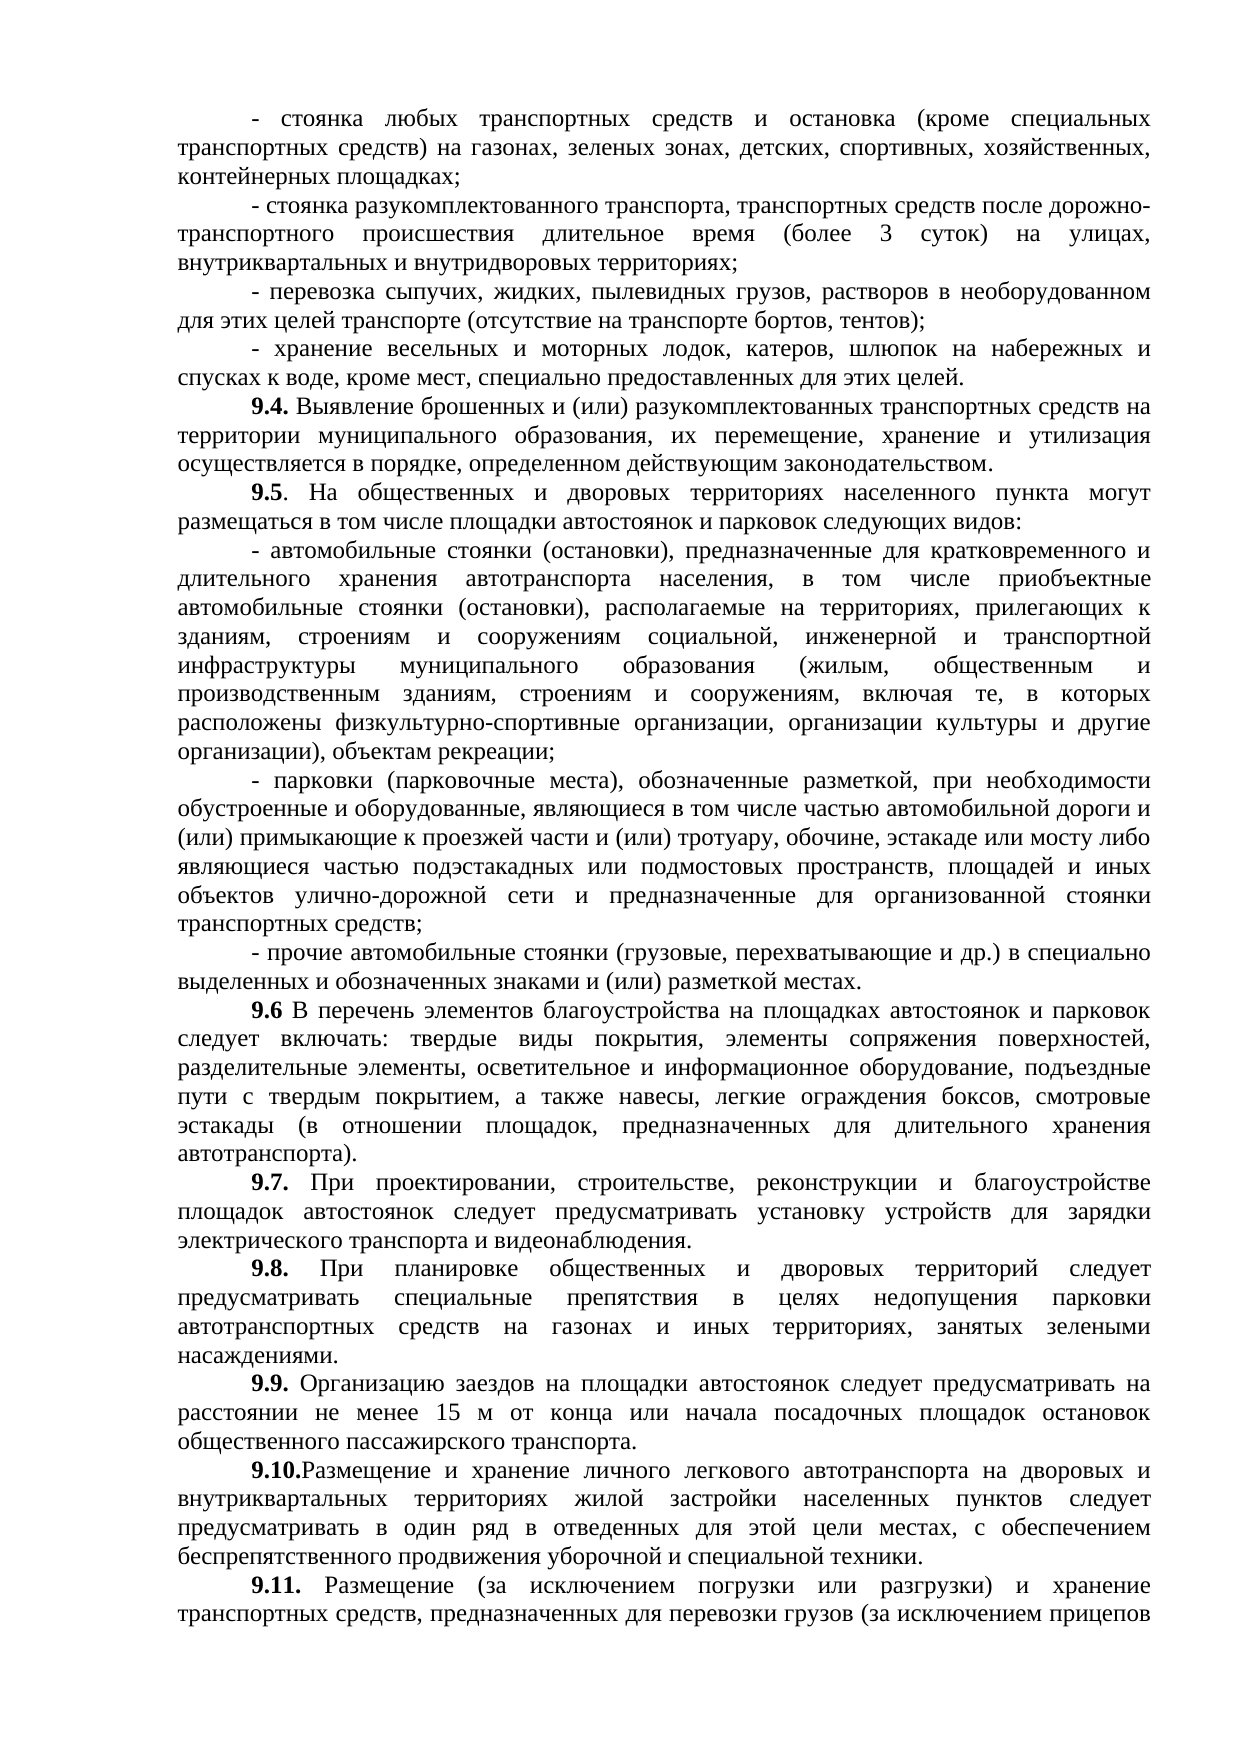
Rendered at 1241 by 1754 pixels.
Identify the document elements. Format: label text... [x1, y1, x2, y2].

text 9.6 В перечень элементов благоустройства на площадках автостоянок и парковок следует включать: твердые виды покрытия, элементы сопряжения поверхностей, разделительные элементы, осветительное и информационное оборудование, подъездные пути с твердым покрытием, а также навесы, легкие ограждения боксов, смотровые эстакады (в отношении площадок, предназначенных для длительного хранения автотранспорта). [177, 995, 1152, 1167]
text - стоянка разукомплектованного транспорта, транспортных средств после дорожно-транспортного происшествия длительное время (более 3 суток) на улицах, внутриквартальных и внутридворовых территориях; [177, 190, 1152, 276]
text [177, 1570, 1152, 1627]
text 9.5. На общественных и дворовых территориях населенного пункта могут размещаться в том числе площадки автостоянок и парковок следующих видов: [177, 477, 1152, 535]
text 9.10.Размещение и хранение личного легкового автотранспорта на дворовых и внутриквартальных территориях жилой застройки населенных пунктов следует предусматривать в один ряд в отведенных для этой цели местах, с обеспечением беспрепятственного продвижения уборочной и специальной техники. [177, 1455, 1152, 1570]
text - автомобильные стоянки (остановки), предназначенные для кратковременного и длительного хранения автотранспорта населения, в том числе приобъектные автомобильные стоянки (остановки), располагаемые на территориях, прилегающих к зданиям, строениям и сооружениям социальной, инженерной и транспортной инфраструктуры муниципального образования (жилым, общественным и производственным зданиям, строениям и сооружениям, включая те, в которых расположены физкультурно-спортивные организации, организации культуры и другие организации), объектам рекреации; [177, 535, 1152, 765]
text - стоянка любых транспортных средств и остановка (кроме специальных транспортных средств) на газонах, зеленых зонах, детских, спортивных, хозяйственных, контейнерных площадках; [177, 103, 1152, 190]
text - хранение весельных и моторных лодок, катеров, шлюпок на набережных и спусках к воде, кроме мест, специально предоставленных для этих целей. [177, 333, 1152, 391]
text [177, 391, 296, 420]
text - парковки (парковочные места), обозначенные разметкой, при необходимости обустроенные и оборудованные, являющиеся в том числе частью автомобильной дороги и (или) примыкающие к проезжей части и (или) тротуару, обочине, эстакаде или мосту либо являющиеся частью подэстакадных или подмостовых пространств, площадей и иных объектов улично-дорожной сети и предназначенные для организованной стоянки транспортных средств; [177, 765, 1152, 937]
text - прочие автомобильные стоянки (грузовые, перехватывающие и др.) в специально выделенных и обозначенных знаками и (или) разметкой местах. [177, 937, 1152, 995]
text - перевозка сыпучих, жидких, пылевидных грузов, растворов в необорудованном для этих целей транспорте (отсутствие на транспорте бортов, тентов); [177, 276, 1152, 333]
text 9.4. Выявление брошенных и (или) разукомплектованных транспортных средств на территории муниципального образования, их перемещение, хранение и утилизация осуществляется в порядке, определенном действующим законодательством. [177, 448, 1152, 477]
text 9.7. При проектировании, строительстве, реконструкции и благоустройстве площадок автостоянок следует предусматривать установку устройств для зарядки электрического транспорта и видеонаблюдения. [177, 1167, 1152, 1253]
text 9.9. Организацию заездов на площадки автостоянок следует предусматривать на расстоянии не менее 15 м от конца или начала посадочных площадок остановок общественного пассажирского транспорта. [177, 1368, 1152, 1455]
text 9.8. При планировке общественных и дворовых территорий следует предусматривать специальные препятствия в целях недопущения парковки автотранспортных средств на газонах и иных территориях, занятых зелеными насаждениями. [177, 1253, 1152, 1368]
